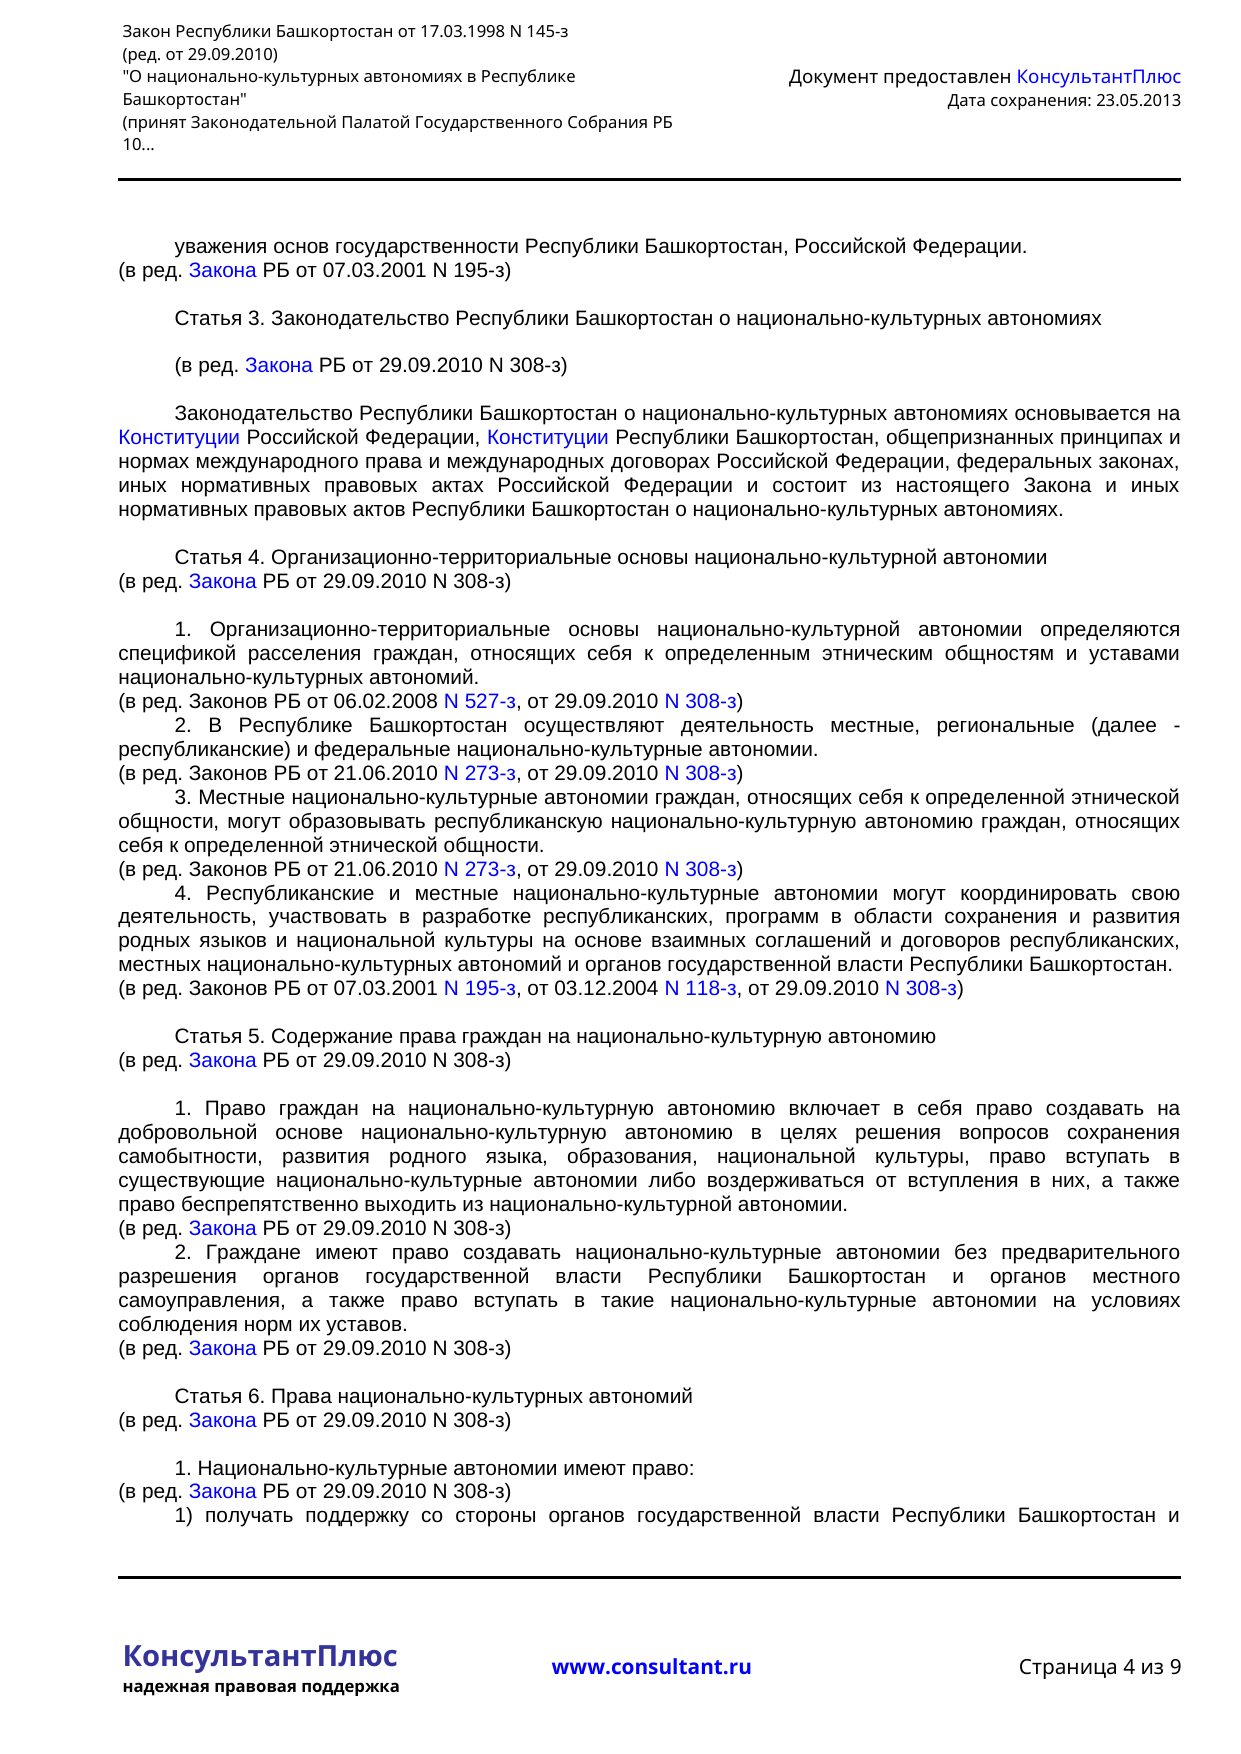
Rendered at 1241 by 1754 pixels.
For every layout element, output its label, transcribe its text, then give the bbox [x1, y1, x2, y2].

text (в ред. Законов РБ от 21.06.2010 N 273-з, от 29.09.2010 N 308-з) [118, 856, 1181, 880]
text Статья 4. Организационно-территориальные основы национально-культурной автономии [118, 545, 1181, 569]
text (в ред. Закона РБ от 07.03.2001 N 195-з) [118, 257, 1181, 281]
text 1. Организационно-территориальные основы национально-культурной автономии определяются спецификой расселения граждан, относящих себя к определенным этническим общностям и уставами национально-культурных автономий. [118, 617, 1181, 689]
text 2. В Республике Башкортостан осуществляют деятельность местные, региональные (далее - республиканские) и федеральные национально-культурные автономии. [118, 713, 1181, 761]
text 2. Граждане имеют право создавать национально-культурные автономии без предварительного разрешения органов государственной власти Республики Башкортостан и органов местного самоуправления, а также право вступать в такие национально-культурные автономии на условиях соблюдения норм их уставов. [118, 1240, 1181, 1336]
text (в ред. Закона РБ от 29.09.2010 N 308-з) [118, 1336, 1181, 1359]
text (в ред. Законов РБ от 06.02.2008 N 527-з, от 29.09.2010 N 308-з) [118, 689, 1181, 713]
text уважения основ государственности Республики Башкортостан, Российской Федерации. [118, 233, 1181, 257]
text (в ред. Закона РБ от 29.09.2010 N 308-з) [118, 1479, 1181, 1503]
text (в ред. Закона РБ от 29.09.2010 N 308-з) [118, 353, 1181, 377]
text (в ред. Законов РБ от 21.06.2010 N 273-з, от 29.09.2010 N 308-з) [118, 761, 1181, 784]
text (в ред. Закона РБ от 29.09.2010 N 308-з) [118, 1048, 1181, 1072]
text Законодательство Республики Башкортостан о национально-культурных автономиях основывается на Конституции Российской Федерации, Конституции Республики Башкортостан, общепризнанных принципах и нормах международного права и международных договорах Российской Федерации, федеральных законах, иных нормативных правовых актах Российской Федерации и состоит из настоящего Закона и иных нормативных правовых актов Республики Башкортостан о национально-культурных автономиях. [118, 401, 1181, 521]
text 4. Республиканские и местные национально-культурные автономии могут координировать свою деятельность, участвовать в разработке республиканских, программ в области сохранения и развития родных языков и национальной культуры на основе взаимных соглашений и договоров республиканских, местных национально-культурных автономий и органов государственной власти Республики Башкортостан. [118, 880, 1181, 976]
text (в ред. Закона РБ от 29.09.2010 N 308-з) [118, 1216, 1181, 1240]
text (в ред. Закона РБ от 29.09.2010 N 308-з) [118, 569, 1181, 593]
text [118, 1503, 1181, 1527]
text Статья 3. Законодательство Республики Башкортостан о национально-культурных автономиях [118, 305, 1181, 329]
text Статья 6. Права национально-культурных автономий [118, 1383, 1181, 1407]
text (в ред. Законов РБ от 07.03.2001 N 195-з, от 03.12.2004 N 118-з, от 29.09.2010 N 308-з) [118, 976, 1181, 1000]
text 1. Национально-культурные автономии имеют право: [118, 1455, 1181, 1479]
text Статья 5. Содержание права граждан на национально-культурную автономию [118, 1024, 1181, 1048]
text 3. Местные национально-культурные автономии граждан, относящих себя к определенной этнической общности, могут образовывать республиканскую национально-культурную автономию граждан, относящих себя к определенной этнической общности. [118, 784, 1181, 856]
text 1. Право граждан на национально-культурную автономию включает в себя право создавать на добровольной основе национально-культурную автономию в целях решения вопросов сохранения самобытности, развития родного языка, образования, национальной культуры, право вступать в существующие национально-культурные автономии либо воздерживаться от вступления в них, а также право беспрепятственно выходить из национально-культурной автономии. [118, 1096, 1181, 1216]
text (в ред. Закона РБ от 29.09.2010 N 308-з) [118, 1407, 1181, 1431]
